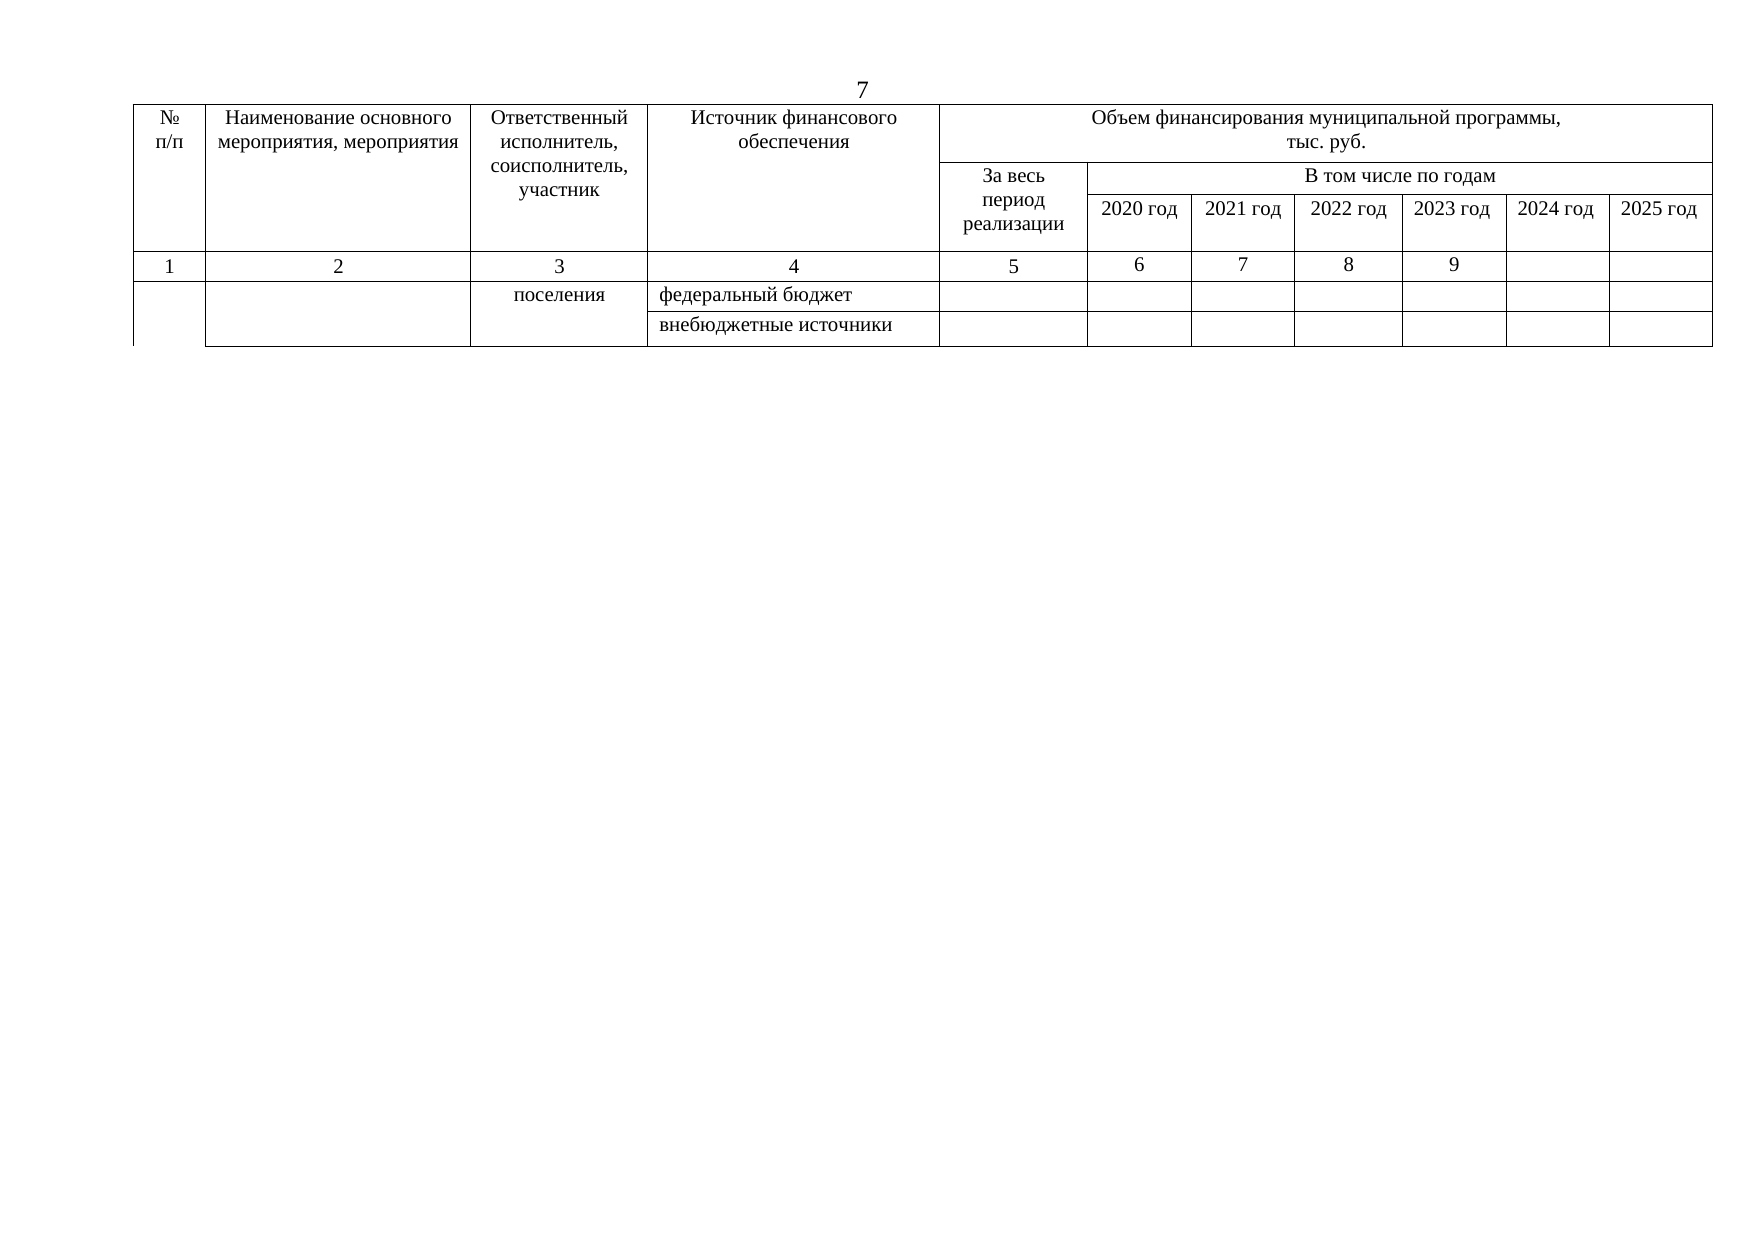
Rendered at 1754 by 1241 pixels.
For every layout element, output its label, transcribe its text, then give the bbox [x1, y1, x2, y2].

table_header № п/п [134, 105, 205, 251]
table_cell [1403, 312, 1506, 346]
table_cell 7 [1192, 252, 1294, 281]
table_cell 2022 год [1295, 195, 1402, 251]
table_cell [940, 282, 1087, 311]
table_header Источник финансового обеспечения [648, 105, 939, 251]
table_cell 8 [1295, 252, 1402, 281]
table_cell 2020 год [1088, 195, 1191, 251]
table_header Объем финансирования муниципальной программы, тыс. руб. [940, 105, 1712, 162]
table_cell [1295, 312, 1402, 346]
table_cell 1 [134, 252, 205, 281]
table_cell [1507, 252, 1609, 281]
table_cell За весь период реализации [940, 163, 1087, 251]
table_cell [940, 312, 1087, 346]
table_cell [1610, 282, 1712, 311]
table_cell [1088, 282, 1191, 311]
table_cell 5 [940, 252, 1087, 281]
table_cell [1295, 282, 1402, 311]
table_cell 2023 год [1403, 195, 1506, 251]
table_cell В том числе по годам [1088, 163, 1712, 194]
table_cell [1507, 282, 1609, 311]
table_cell федеральный бюджет [648, 282, 939, 311]
table_cell 4 [648, 252, 939, 281]
table_header Наименование основного мероприятия, мероприятия [206, 105, 470, 251]
table_cell [1610, 312, 1712, 346]
table_cell [1088, 312, 1191, 346]
table_cell 6 [1088, 252, 1191, 281]
table_cell [1610, 252, 1712, 281]
table_cell 2021 год [1192, 195, 1294, 251]
table_cell [1192, 312, 1294, 346]
table_cell [1192, 282, 1294, 311]
table_cell внебюджетные источники [648, 312, 939, 346]
table_cell 9 [1403, 252, 1506, 281]
table_header Ответственный исполнитель, соисполнитель, участник [471, 105, 647, 251]
table_cell 3 [471, 252, 647, 281]
table_cell [1403, 282, 1506, 311]
table_cell 2 [206, 252, 470, 281]
table_cell 2024 год [1507, 195, 1609, 251]
table_cell [1507, 312, 1609, 346]
table_cell 2025 год [1610, 195, 1712, 251]
